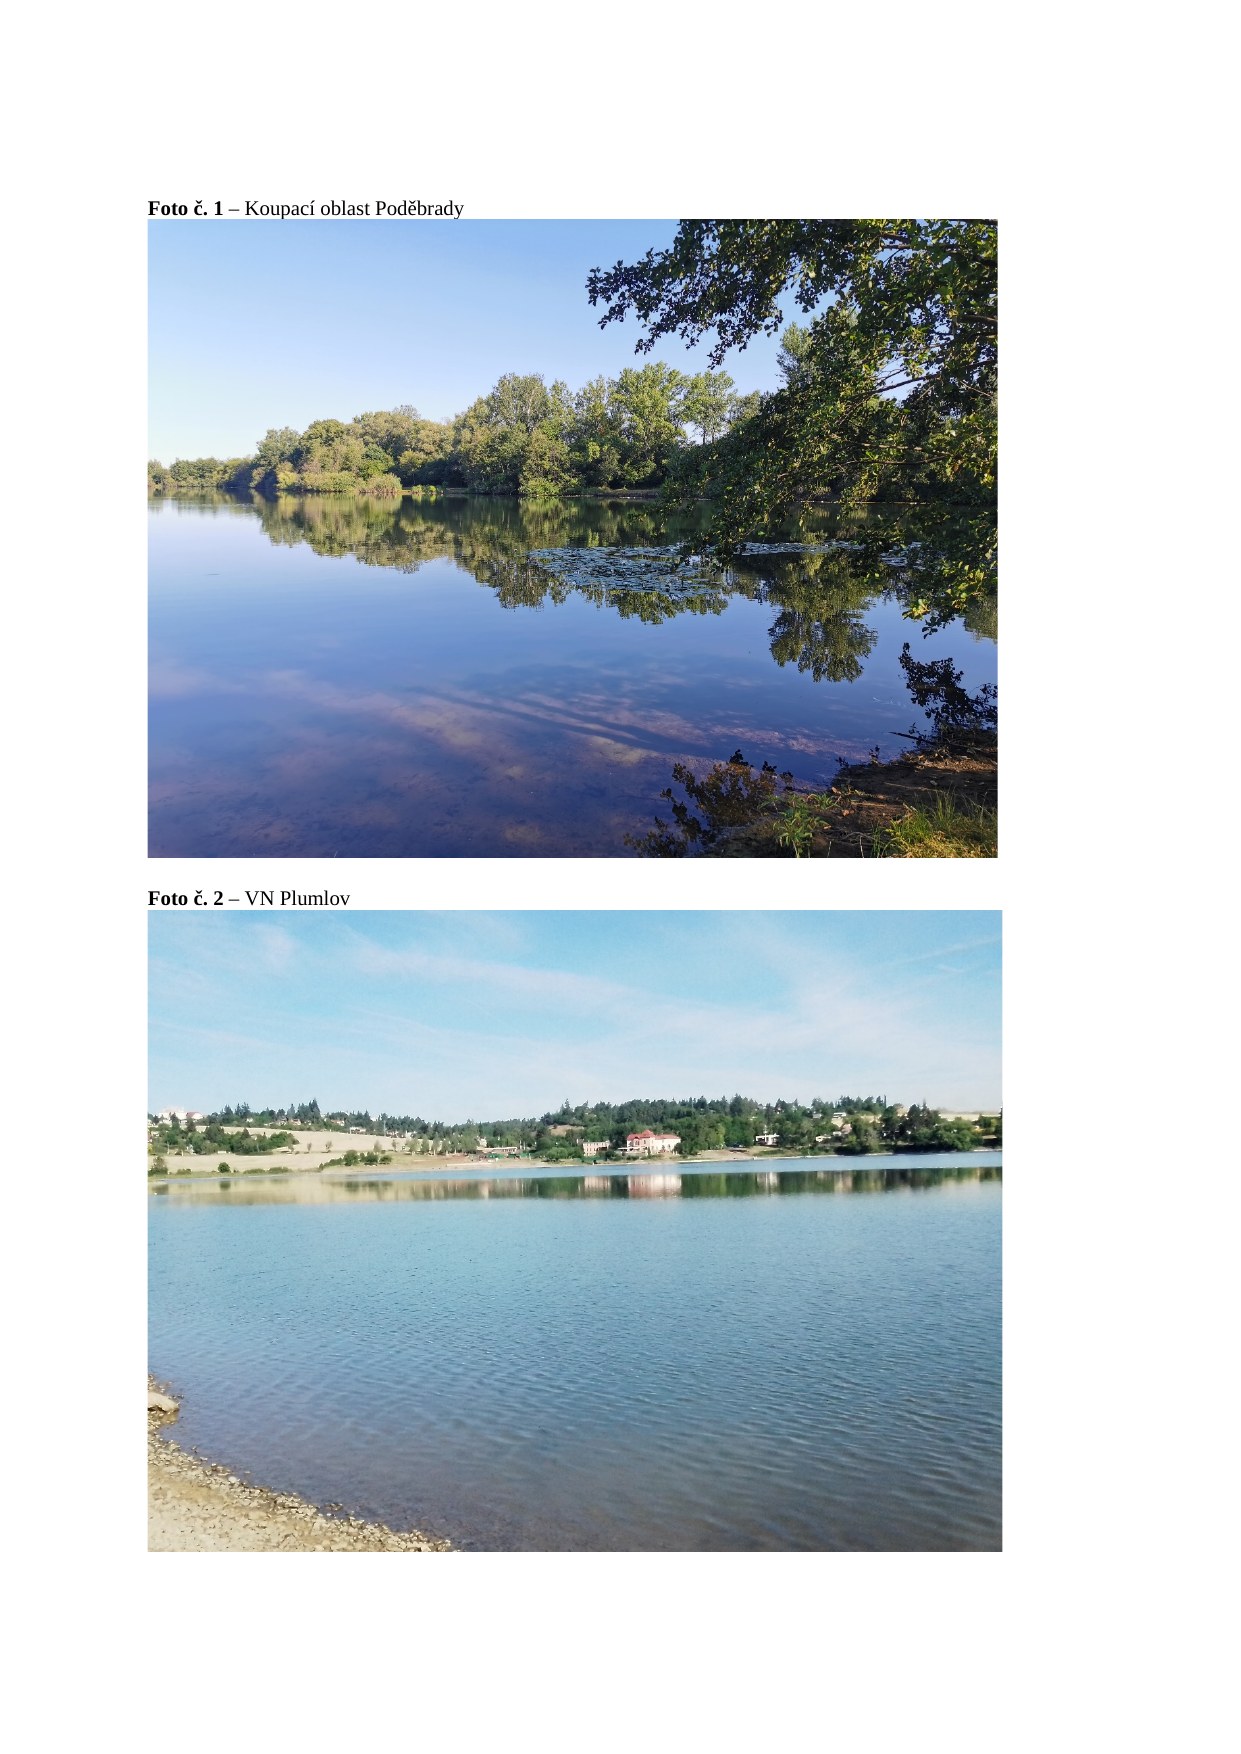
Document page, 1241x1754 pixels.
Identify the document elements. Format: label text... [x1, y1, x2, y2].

text Foto č. 1 – Koupací oblast Poděbrady [148, 196, 1093, 220]
picture [147, 910, 1003, 1552]
picture [147, 219, 998, 858]
text Foto č. 2 – VN Plumlov [148, 886, 1093, 910]
